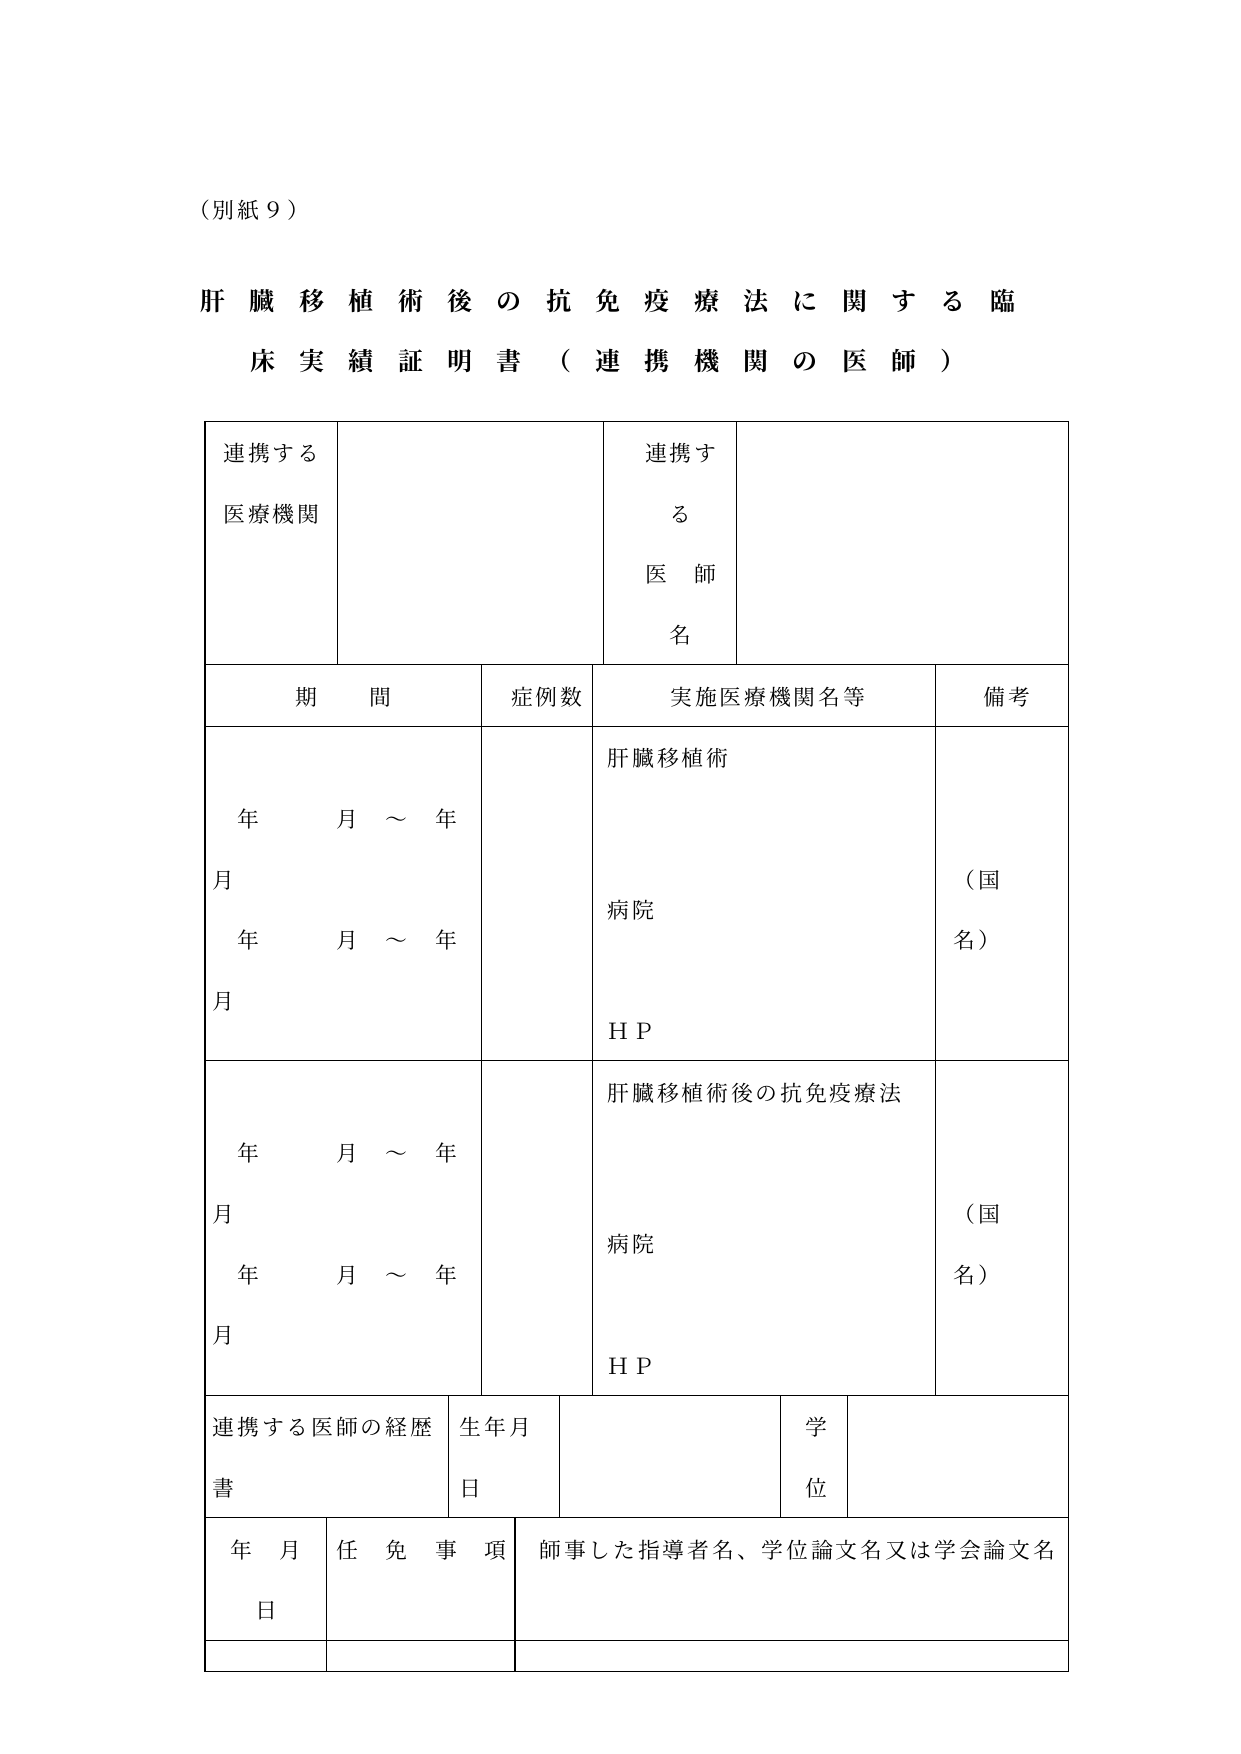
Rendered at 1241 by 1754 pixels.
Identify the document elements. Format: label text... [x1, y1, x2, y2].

table_cell 実施医療機関名等 [593, 665, 935, 726]
table_cell （国 名） [936, 1061, 1068, 1395]
table_cell [327, 1641, 514, 1671]
table_cell 生年月日 [449, 1396, 559, 1517]
table_cell 学位 [781, 1396, 847, 1517]
table_header [338, 422, 603, 664]
table_cell 肝臓移植術 病院 ＨＰ [593, 727, 935, 1060]
table_cell （国 名） [936, 727, 1068, 1060]
table_cell 肝臓移植術後の抗免疫療法 病院 ＨＰ [593, 1061, 935, 1395]
table_header 連携する 医療機関 [206, 422, 337, 664]
table_cell [206, 1641, 326, 1671]
table_cell [482, 1061, 592, 1395]
table_header 連携する 医 師 名 [604, 422, 736, 664]
table_cell 期 間 [206, 665, 481, 726]
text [188, 178, 1052, 239]
table_cell 師事した指導者名、学位論文名又は学会論文名 [516, 1518, 1068, 1639]
table_cell 年 月 ～ 年 月 年 月 ～ 年 月 [206, 727, 481, 1060]
table_cell 備考 [936, 665, 1068, 726]
table_cell [482, 727, 592, 1060]
text 肝臓移植術後の抗免疫療法に関する臨床実績証明書（連携機関の医師） [188, 269, 1052, 390]
table_cell 症例数 [482, 665, 592, 726]
table_cell 任 免 事 項 [327, 1518, 514, 1639]
table_header [737, 422, 1068, 664]
table_cell [848, 1396, 1068, 1517]
table_cell [560, 1396, 780, 1517]
table_cell [516, 1641, 1068, 1671]
table_cell 年 月 ～ 年 月 年 月 ～ 年 月 [206, 1061, 481, 1395]
table_cell 連携する医師の経歴書 [206, 1396, 448, 1517]
table_cell 年 月 日 [206, 1518, 326, 1639]
